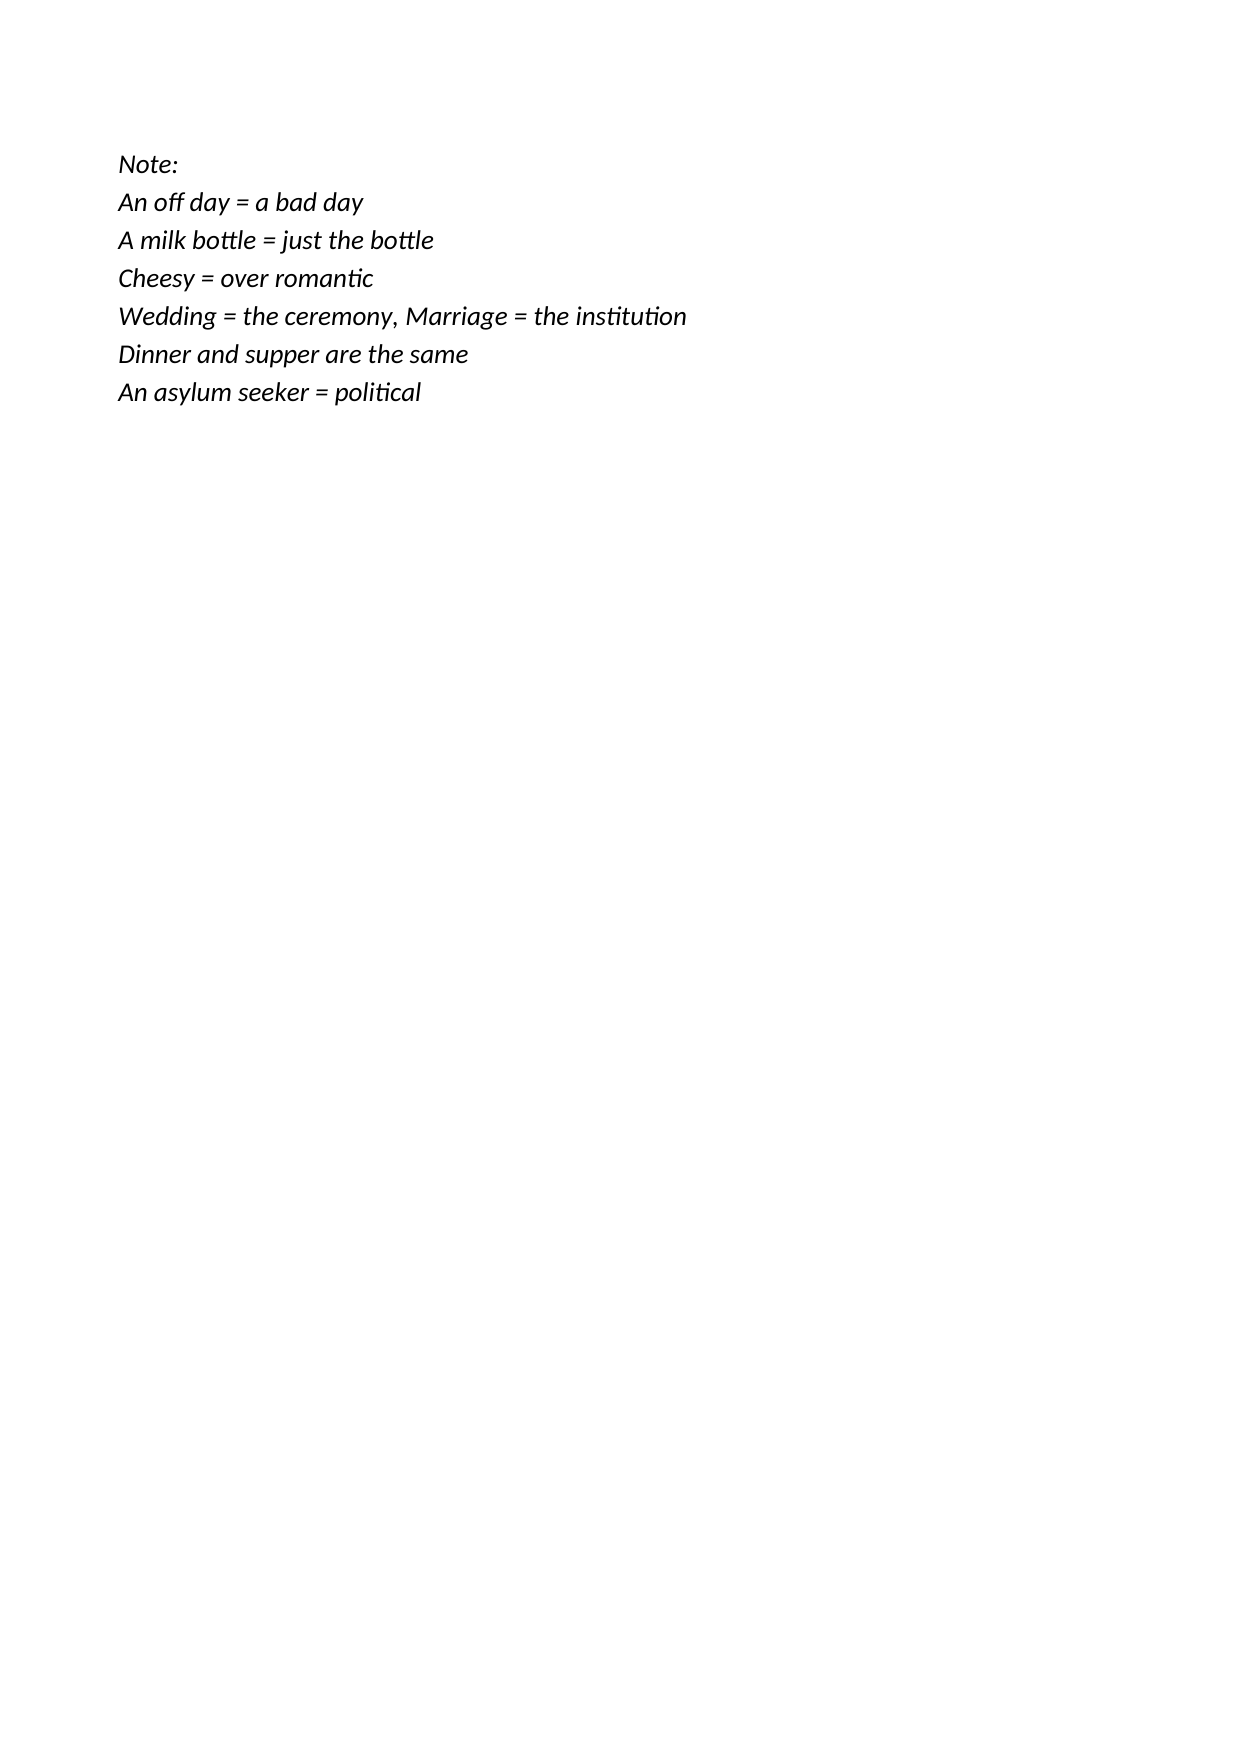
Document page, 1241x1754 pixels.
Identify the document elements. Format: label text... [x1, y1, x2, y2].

list An asylum seeker = political [118, 375, 1122, 408]
list Wedding = the ceremony, Marriage = the institution [118, 299, 1122, 332]
list Note: [118, 148, 1122, 181]
list A milk bottle = just the bottle [118, 223, 1122, 256]
list Dinner and supper are the same [118, 337, 1122, 370]
list Cheesy = over romantic [118, 261, 1122, 294]
list An off day = a bad day [118, 186, 1122, 218]
